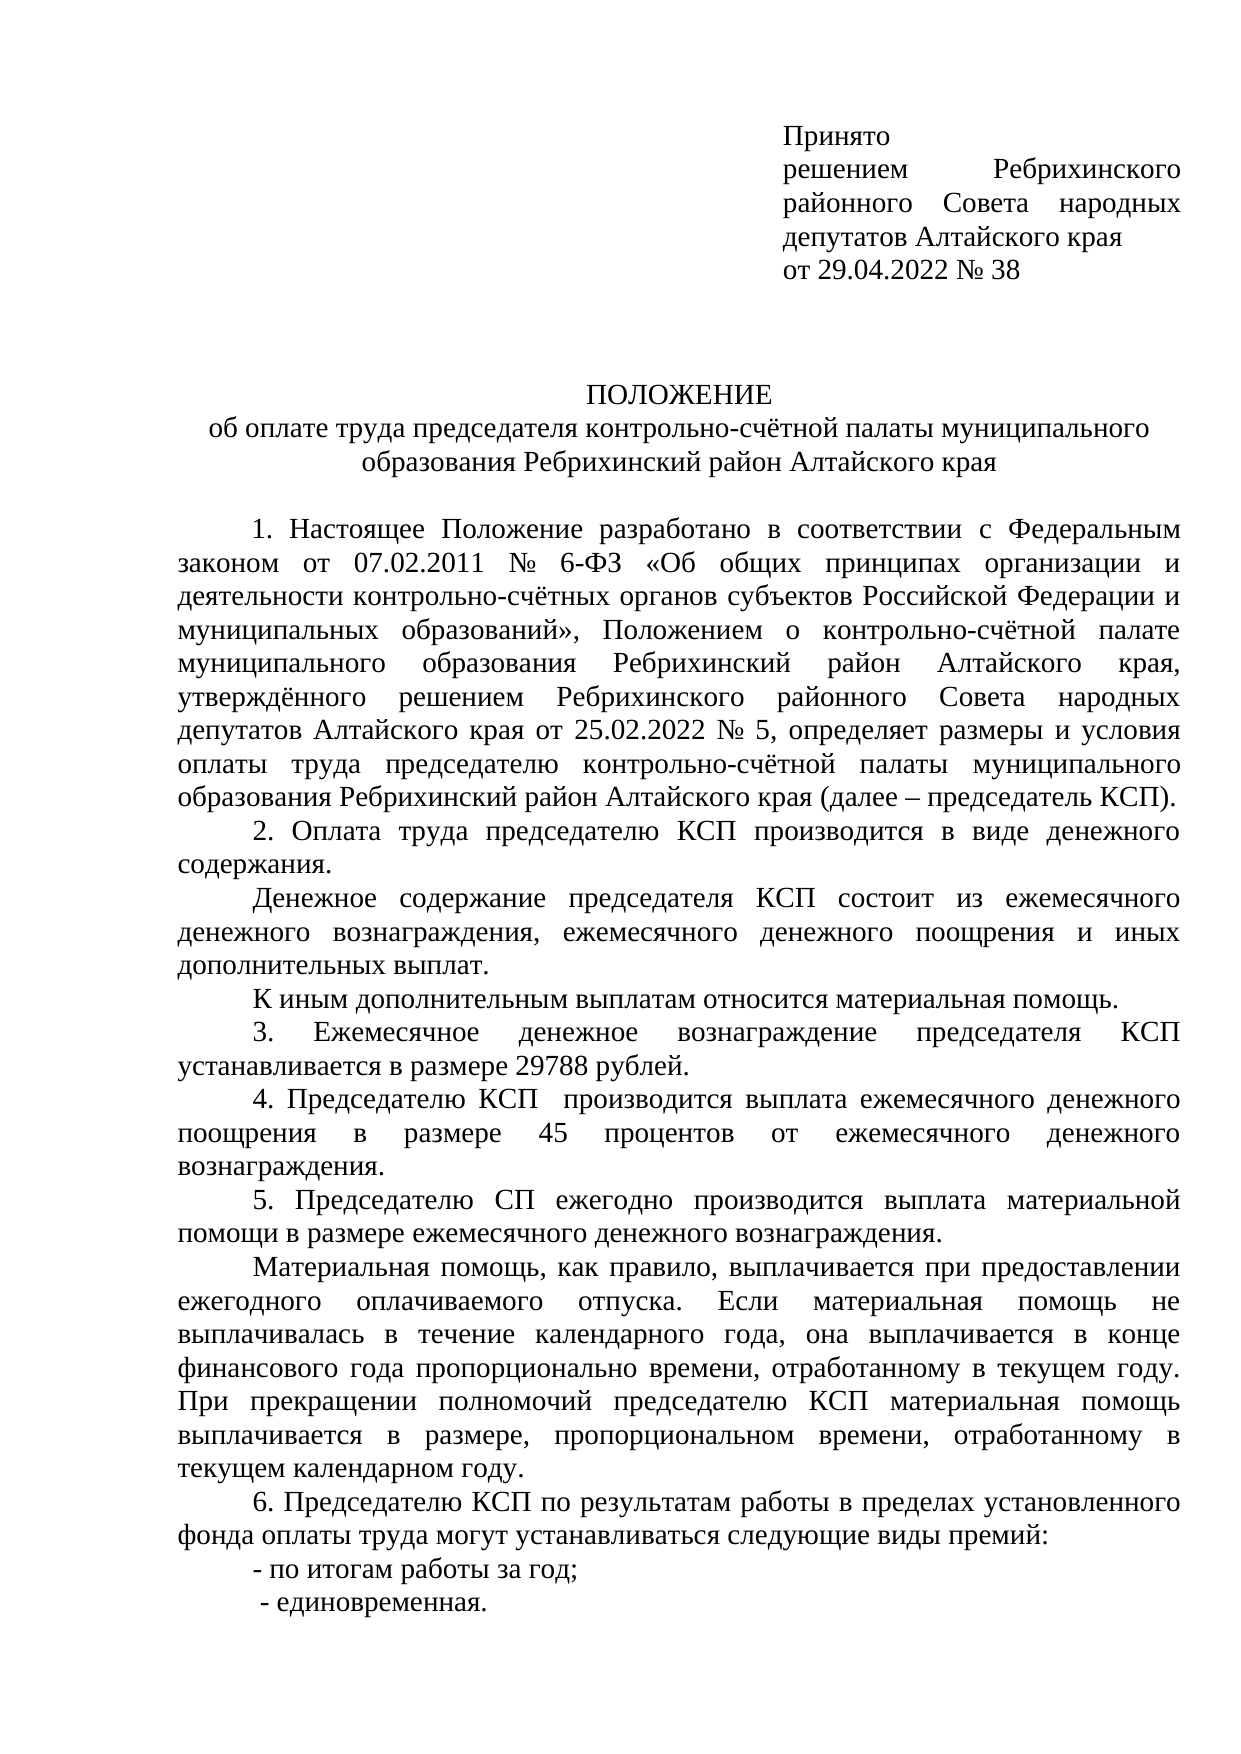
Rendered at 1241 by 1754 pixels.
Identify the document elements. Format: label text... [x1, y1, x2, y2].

text об оплате труда председателя контрольно-счётной палаты муниципального образования Ребрихинский район Алтайского края [177, 411, 1181, 478]
text 6. Председателю КСП по результатам работы в пределах установленного фонда оплаты труда могут устанавливаться следующие виды премий: [177, 1484, 1181, 1551]
text - единовременная. [177, 1584, 1181, 1618]
text 4. Председателю КСП производится выплата ежемесячного денежного поощрения в размере 45 процентов от ежемесячного денежного вознаграждения. [177, 1081, 1181, 1182]
text Принято [783, 118, 1181, 152]
text 3. Ежемесячное денежное вознаграждение председателя КСП устанавливается в размере 29788 рублей. [177, 1014, 1181, 1081]
text Материальная помощь, как правило, выплачивается при предоставлении ежегодного оплачиваемого отпуска. Если материальная помощь не выплачивалась в течение календарного года, она выплачивается в конце финансового года пропорционально времени, отработанному в текущем году. При прекращении полномочий председателю КСП материальная помощь выплачивается в размере, пропорциональном времени, отработанному в текущем календарном году. [177, 1249, 1181, 1484]
text решением Ребрихинского районного Совета народных депутатов Алтайского края [783, 152, 1181, 252]
text - по итогам работы за год; [177, 1551, 1181, 1584]
text К иным дополнительным выплатам относится материальная помощь. [177, 981, 1181, 1014]
text 1. Настоящее Положение разработано в соответствии с Федеральным законом от 07.02.2011 № 6-ФЗ «Об общих принципах организации и деятельности контрольно-счётных органов субъектов Российской Федерации и муниципальных образований», Положением о контрольно-счётной палате муниципального образования Ребрихинский район Алтайского края, утверждённого решением Ребрихинского районного Совета народных депутатов Алтайского края от 25.02.2022 № 5, определяет размеры и условия оплаты труда председателю контрольно-счётной палаты муниципального образования Ребрихинский район Алтайского края (далее – председатель КСП). [177, 511, 1181, 813]
text от 29.04.2022 № 38 [783, 252, 1122, 286]
text 2. Оплата труда председателю КСП производится в виде денежного содержания. [177, 813, 1181, 880]
text 5. Председателю СП ежегодно производится выплата материальной помощи в размере ежемесячного денежного вознаграждения. [177, 1182, 1181, 1249]
text Денежное содержание председателя КСП состоит из ежемесячного денежного вознаграждения, ежемесячного денежного поощрения и иных дополнительных выплат. [177, 880, 1181, 981]
text ПОЛОЖЕНИЕ [177, 377, 1181, 411]
